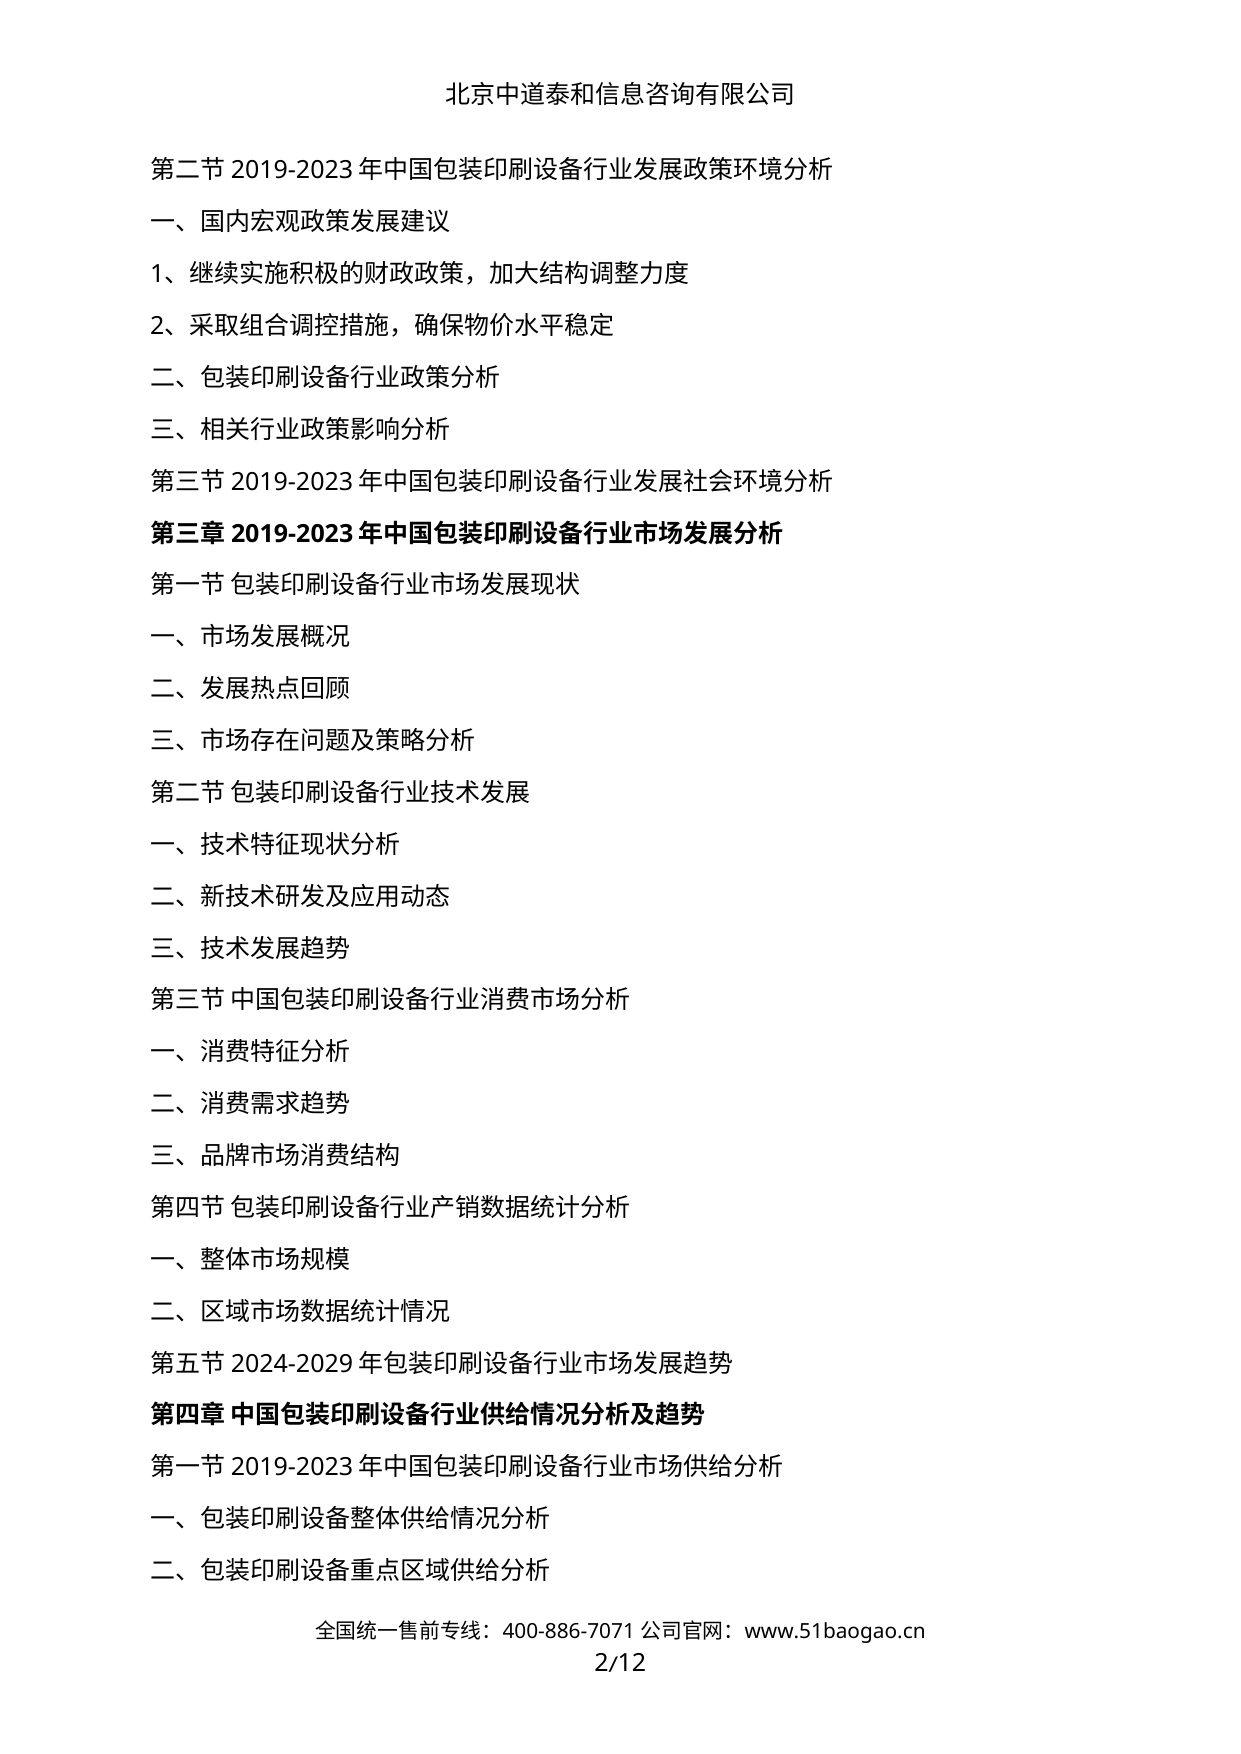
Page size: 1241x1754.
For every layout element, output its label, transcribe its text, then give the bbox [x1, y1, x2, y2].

text 三、技术发展趋势 [150, 928, 1090, 964]
text 第三章 2019-2023年中国包装印刷设备行业市场发展分析 [150, 513, 1090, 549]
text 第四节 包装印刷设备行业产销数据统计分析 [150, 1187, 1090, 1224]
text 2、采取组合调控措施，确保物价水平稳定 [150, 306, 1090, 342]
text 三、相关行业政策影响分析 [150, 409, 1090, 446]
text 第二节 包装印刷设备行业技术发展 [150, 772, 1090, 809]
text 二、包装印刷设备行业政策分析 [150, 357, 1090, 394]
text 一、市场发展概况 [150, 617, 1090, 653]
text 一、技术特征现状分析 [150, 824, 1090, 861]
text 三、品牌市场消费结构 [150, 1136, 1090, 1172]
text 一、国内宏观政策发展建议 [150, 202, 1090, 238]
text 第四章 中国包装印刷设备行业供给情况分析及趋势 [150, 1395, 1090, 1431]
text 三、市场存在问题及策略分析 [150, 721, 1090, 757]
text 二、发展热点回顾 [150, 669, 1090, 705]
text 二、新技术研发及应用动态 [150, 876, 1090, 912]
text 二、区域市场数据统计情况 [150, 1291, 1090, 1327]
text 二、包装印刷设备重点区域供给分析 [150, 1551, 1090, 1587]
text 一、消费特征分析 [150, 1032, 1090, 1068]
text 第二节 2019-2023年中国包装印刷设备行业发展政策环境分析 [150, 150, 1090, 186]
text 第三节 中国包装印刷设备行业消费市场分析 [150, 980, 1090, 1016]
text 第一节 2019-2023年中国包装印刷设备行业市场供给分析 [150, 1447, 1090, 1483]
text 第五节 2024-2029年包装印刷设备行业市场发展趋势 [150, 1343, 1090, 1379]
text 1、继续实施积极的财政政策，加大结构调整力度 [150, 254, 1090, 290]
text 第三节 2019-2023年中国包装印刷设备行业发展社会环境分析 [150, 461, 1090, 497]
text 第一节 包装印刷设备行业市场发展现状 [150, 565, 1090, 601]
text 一、整体市场规模 [150, 1239, 1090, 1276]
text 一、包装印刷设备整体供给情况分析 [150, 1499, 1090, 1535]
text 二、消费需求趋势 [150, 1084, 1090, 1120]
